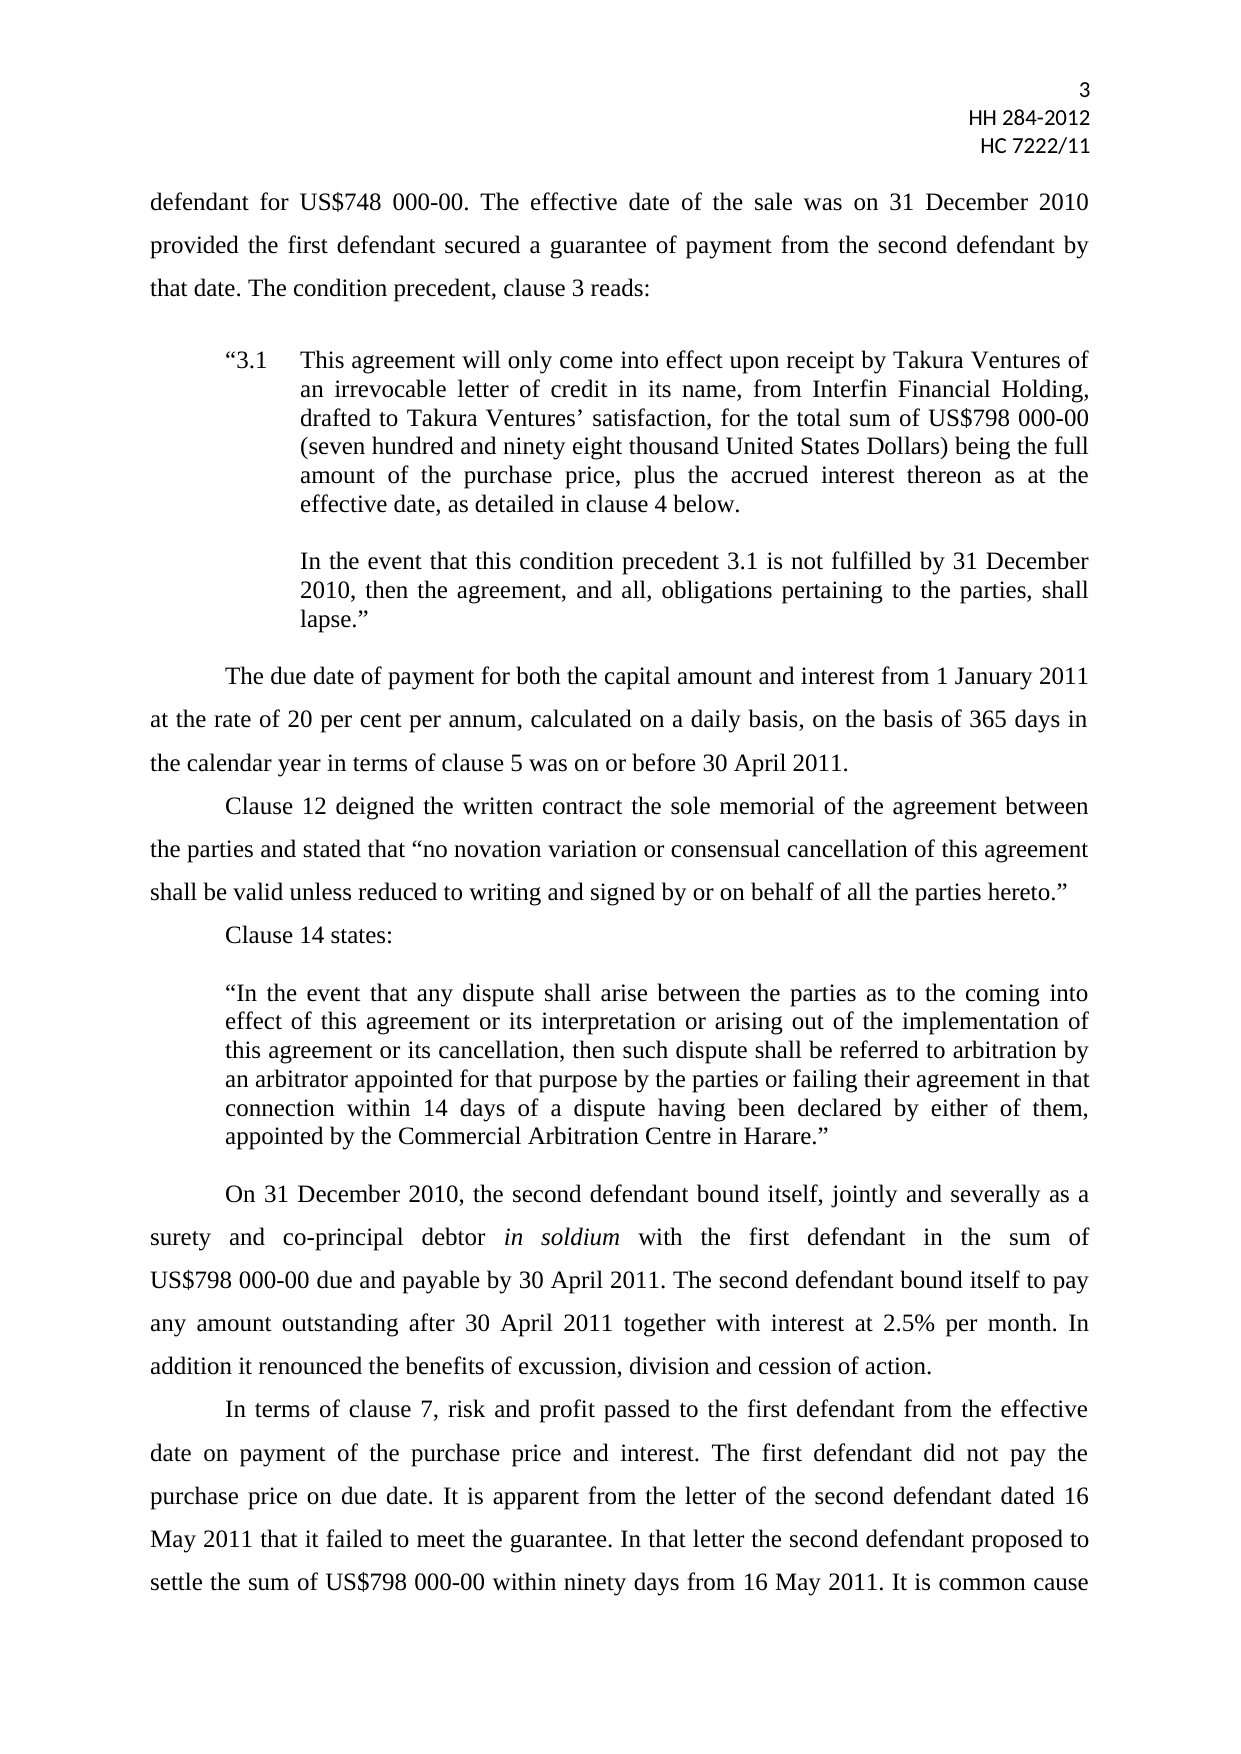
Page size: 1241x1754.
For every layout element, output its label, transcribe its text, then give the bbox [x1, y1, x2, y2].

text Clause 12 deigned the written contract the sole memorial of the agreement between the parties and stated that “no novation variation or consensual cancellation of this agreement shall be valid unless reduced to writing and signed by or on behalf of all the parties hereto.” [150, 791, 1090, 906]
text On 31 December 2010, the second defendant bound itself, jointly and severally as a surety and co-principal debtor in soldium with the first defendant in the sum of US$798 000-00 due and payable by 30 April 2011. The second defendant bound itself to pay any amount outstanding after 30 April 2011 together with interest at 2.5% per month. In addition it renounced the benefits of excussion, division and cession of action. [150, 1179, 1090, 1380]
text Clause 14 states: [225, 920, 1090, 949]
text “3.1 This agreement will only come into effect upon receipt by Takura Ventures of an irrevocable letter of credit in its name, from Interfin Financial Holding, drafted to Takura Ventures’ satisfaction, for the total sum of US$798 000-00 (seven hundred and ninety eight thousand United States Dollars) being the full amount of the purchase price, plus the accrued interest thereon as at the effective date, as detailed in clause 4 below. [225, 345, 1090, 518]
text The due date of payment for both the capital amount and interest from 1 January 2011 at the rate of 20 per cent per annum, calculated on a daily basis, on the basis of 365 days in the calendar year in terms of clause 5 was on or before 30 April 2011. [150, 661, 1090, 776]
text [150, 1394, 1090, 1596]
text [150, 187, 1090, 302]
text “In the event that any dispute shall arise between the parties as to the coming into effect of this agreement or its interpretation or arising out of the implementation of this agreement or its cancellation, then such dispute shall be referred to arbitration by an arbitrator appointed for that purpose by the parties or failing their agreement in that connection within 14 days of a dispute having been declared by either of them, appointed by the Commercial Arbitration Centre in Harare.” [225, 978, 1090, 1150]
text In the event that this condition precedent 3.1 is not fulfilled by 31 December 2010, then the agreement, and all, obligations pertaining to the parties, shall lapse.” [300, 546, 1090, 633]
